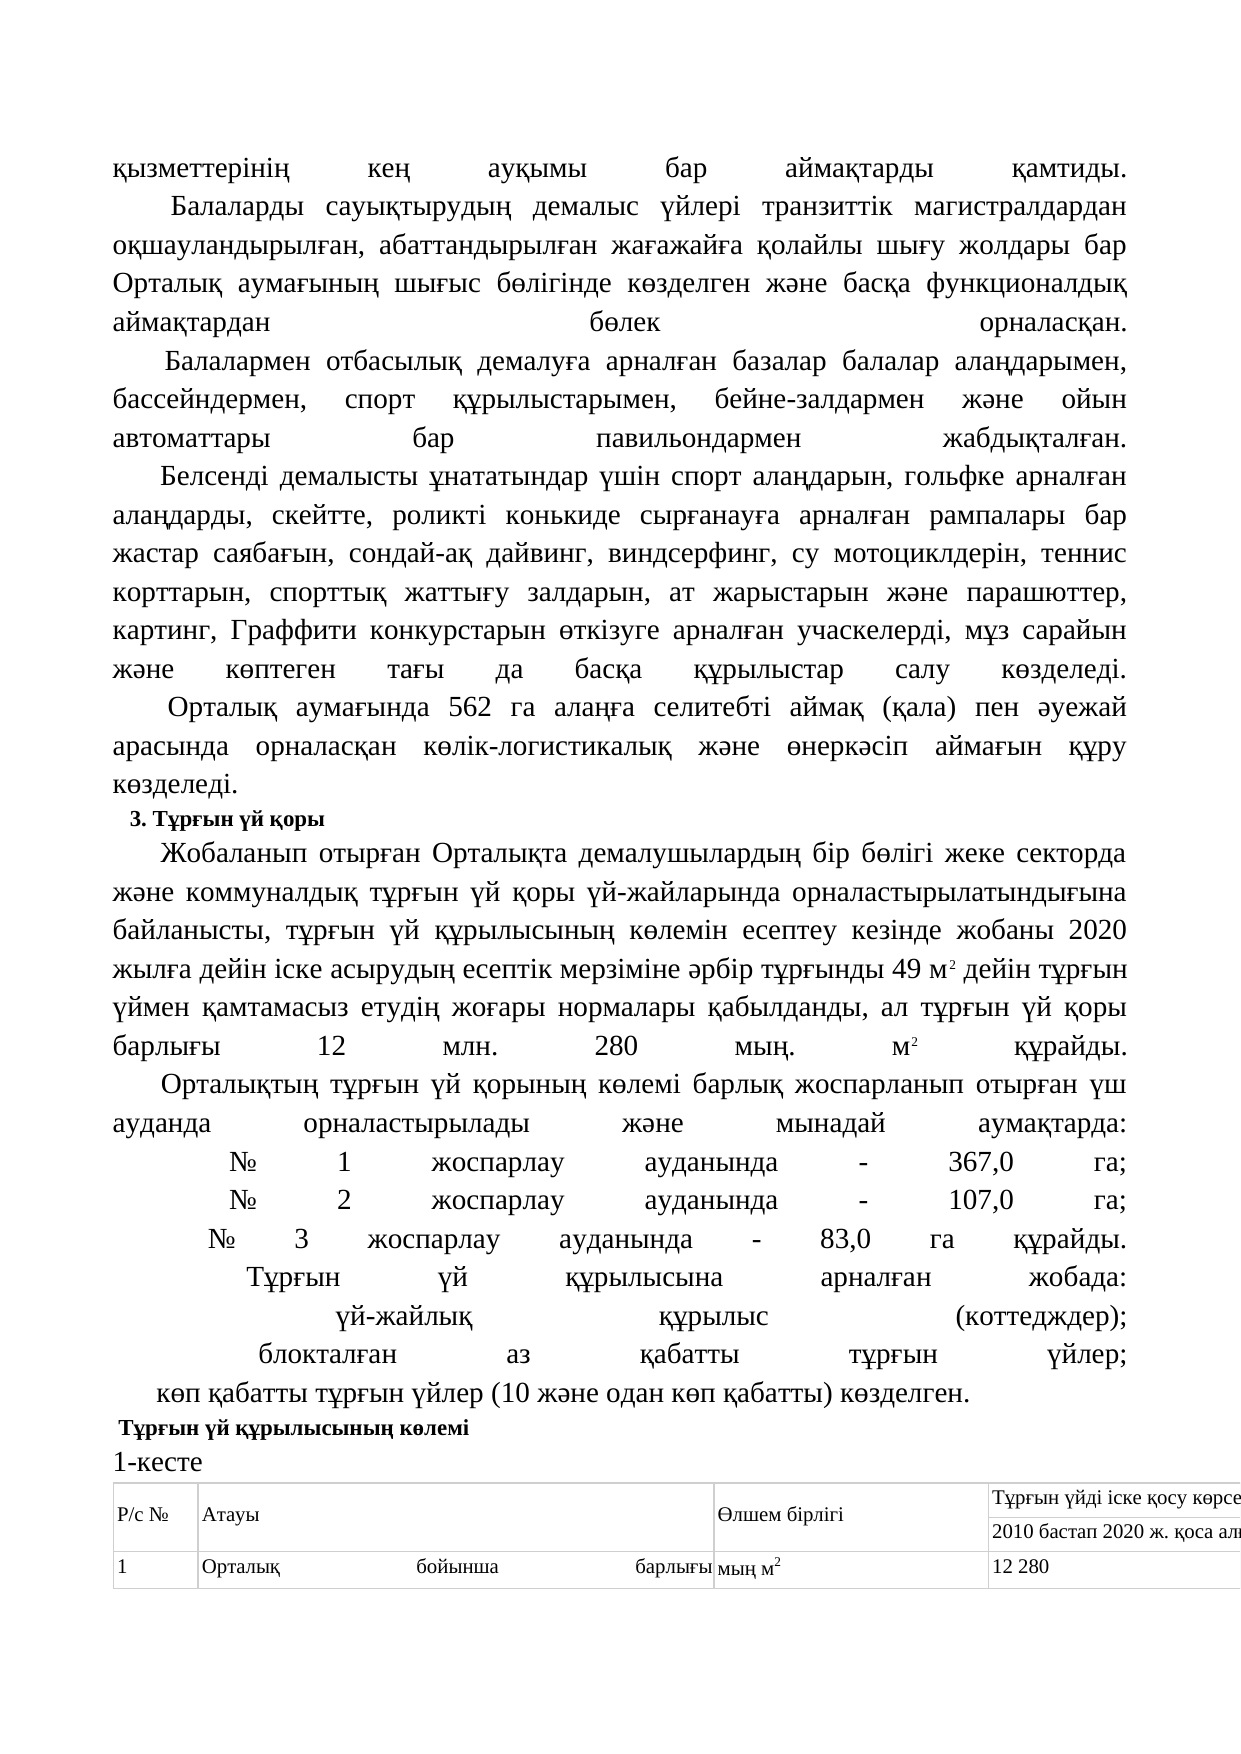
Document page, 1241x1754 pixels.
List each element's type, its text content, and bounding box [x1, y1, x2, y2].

table_cell 2010 бастап 2020 ж. қоса алғанда [989, 1518, 1240, 1551]
table_cell 1 [114, 1552, 197, 1588]
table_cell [989, 1552, 1240, 1588]
table_header Атауы [199, 1484, 713, 1551]
table_cell мың м2 [715, 1552, 988, 1588]
text Жобаланып отырған Орталықта демалушылардың бір бөлігі жеке секторда және коммуналдық тұрғын үй қоры үй-жайларында орналастырылатындығына байланысты, тұрғын үй құрылысының көлемін есептеу кезінде жобаны 2020 жылға дейін іске асырудың есептік мерзіміне әрбір тұрғынды 49 м2 дейін тұрғын үймен қамтамасыз етудің жоғары нормалары қабылданды, ал тұрғын үй қоры барлығы 12 млн. 280 мың. м2 құрайды. Орталықтың тұрғын үй қорының көлемі барлық жоспарланып отырған үш ауданда орналастырылады және мынадай аумақтарда: № 1 жоспарлау ауданында - 367,0 га; № 2 жоспарлау ауданында - 107,0 га; № 3 жоспарлау ауданында - 83,0 га құрайды. Тұрғын үй құрылысына арналған жобада: үй-жайлық құрылыс (коттедждер); блокталған аз қабатты тұрғын үйлер; көп қабатты тұрғын үйлер (10 және одан көп қабатты) көзделген. [112, 835, 1128, 1408]
table_header Тұрғын үйді іске қосу көрсеткіштері [989, 1484, 1240, 1517]
text 1-кесте [112, 1444, 1128, 1477]
table_header Р/с № [114, 1484, 197, 1551]
text 3. Тұрғын үй қоры [112, 805, 1128, 832]
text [112, 150, 1128, 800]
table_header Өлшем бірлігі [715, 1484, 988, 1551]
text Тұрғын үй құрылысының көлемі [112, 1413, 1128, 1440]
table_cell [199, 1552, 713, 1588]
